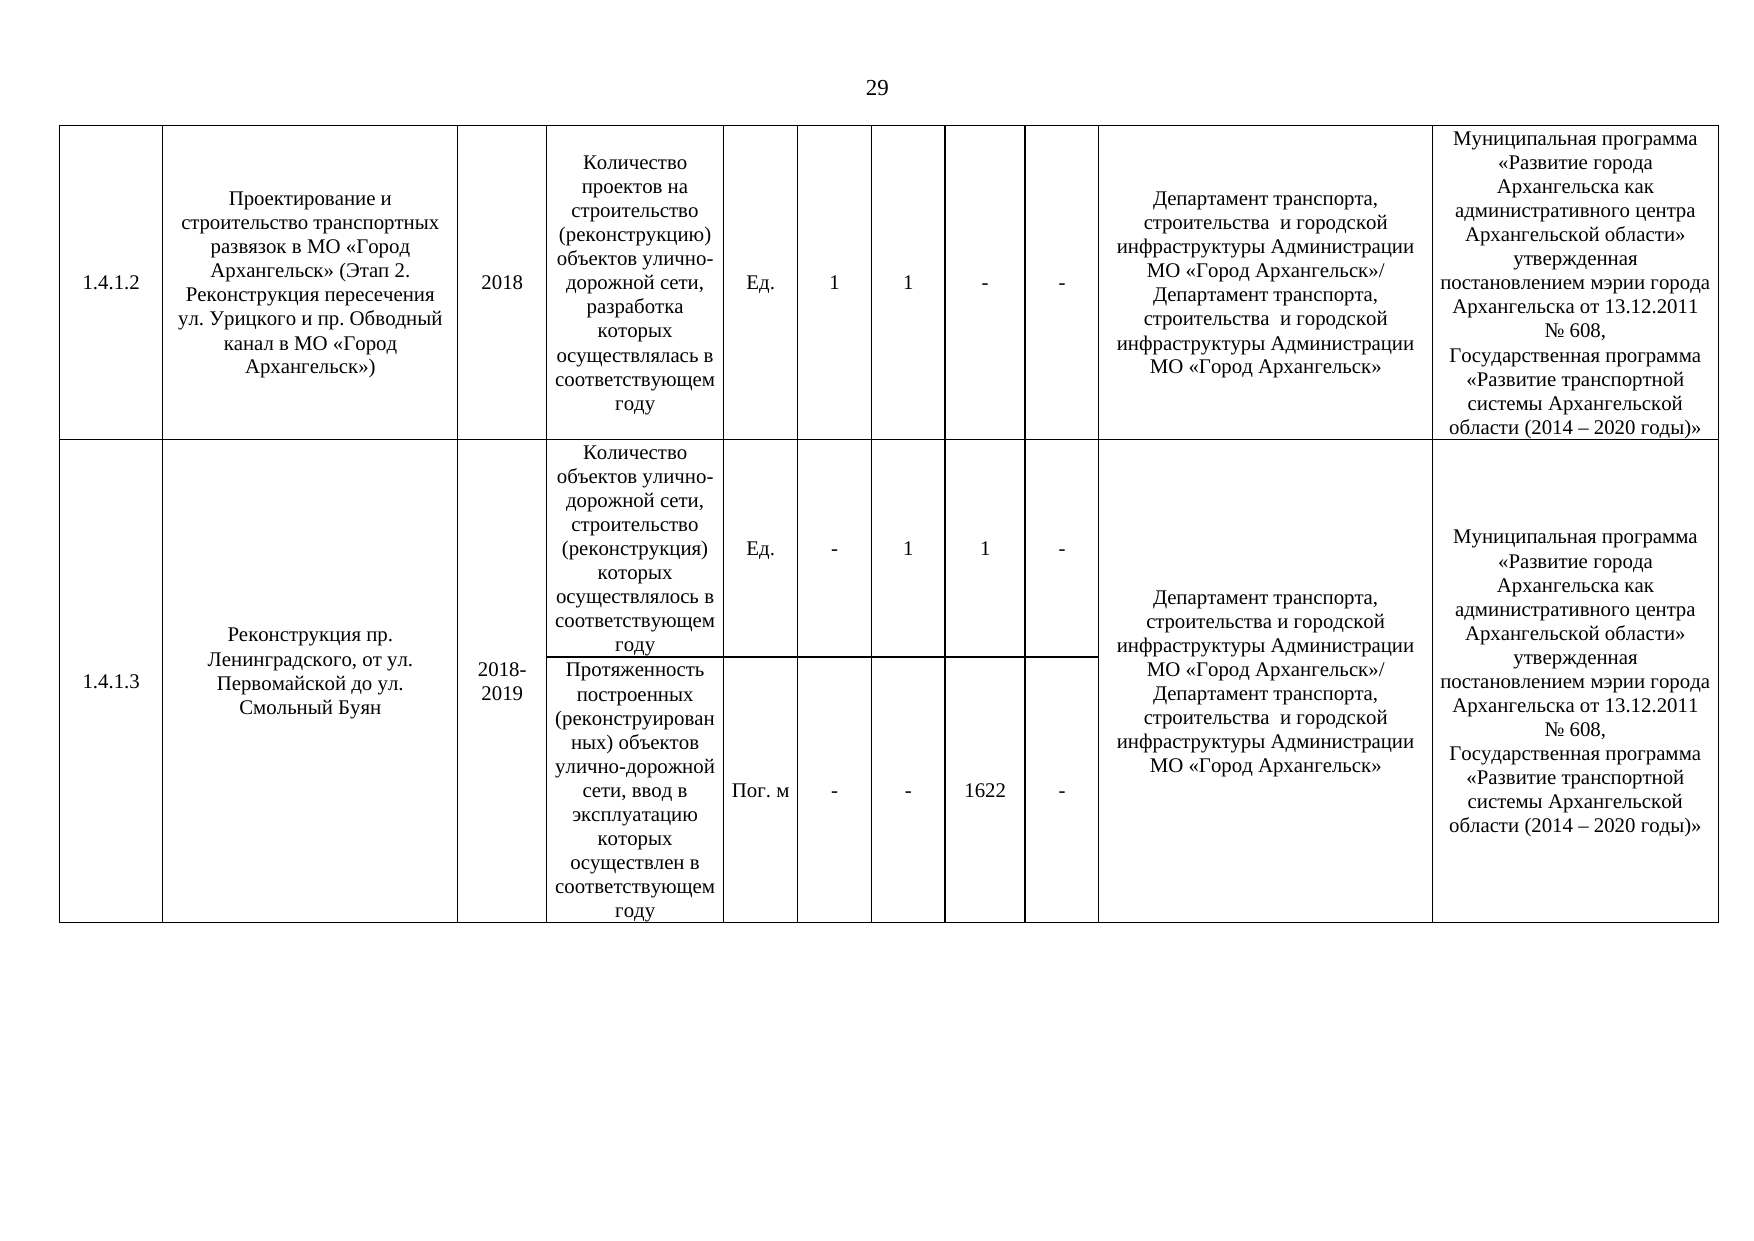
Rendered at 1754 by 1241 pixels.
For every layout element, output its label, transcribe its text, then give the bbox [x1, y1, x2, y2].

table_cell 1 [946, 440, 1024, 656]
table_cell - [798, 658, 871, 922]
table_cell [1099, 440, 1432, 922]
table_cell 1 [798, 126, 871, 439]
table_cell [1099, 126, 1432, 439]
table_cell - [1026, 658, 1098, 922]
table_cell Количество объектов улично-дорожной сети, строительство (реконструкция) которых осуществлялось в соответствующем году [547, 440, 723, 656]
table_cell - [946, 126, 1024, 439]
table_cell - [872, 658, 944, 922]
table_cell 1.4.1.3 [60, 440, 162, 922]
table_cell 2018-2019 [458, 440, 546, 922]
table_cell 1622 [946, 658, 1024, 922]
table_cell Ед. [724, 126, 797, 439]
table_cell 1 [872, 440, 944, 656]
table_cell 1.4.1.2 [60, 126, 162, 439]
table_cell 1 [872, 126, 944, 439]
table_cell Протяженность построенных (реконструированных) объектов улично-дорожной сети, ввод в эксплуатацию которых осуществлен в соответствующем году [547, 658, 723, 922]
table_cell 2018 [458, 126, 546, 439]
table_cell Проектирование и строительство транспортных развязок в МО «Город Архангельск» (Этап 2. Реконструкция пересечения ул. Урицкого и пр. Обводный канал в МО «Город Архангельск») [163, 126, 457, 439]
table_cell Ед. [724, 440, 797, 656]
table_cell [1433, 126, 1718, 439]
table_cell Количество проектов на строительство (реконструкцию)объектов улично- дорожной сети, разработка которых осуществлялась в соответствующем году [547, 126, 723, 439]
table_cell Пог. м [724, 658, 797, 922]
table_cell Реконструкция пр. Ленинградского, от ул. Первомайской до ул. Смольный Буян [163, 440, 457, 922]
table_cell - [798, 440, 871, 656]
table_cell - [1026, 126, 1098, 439]
table_cell - [1026, 440, 1098, 656]
